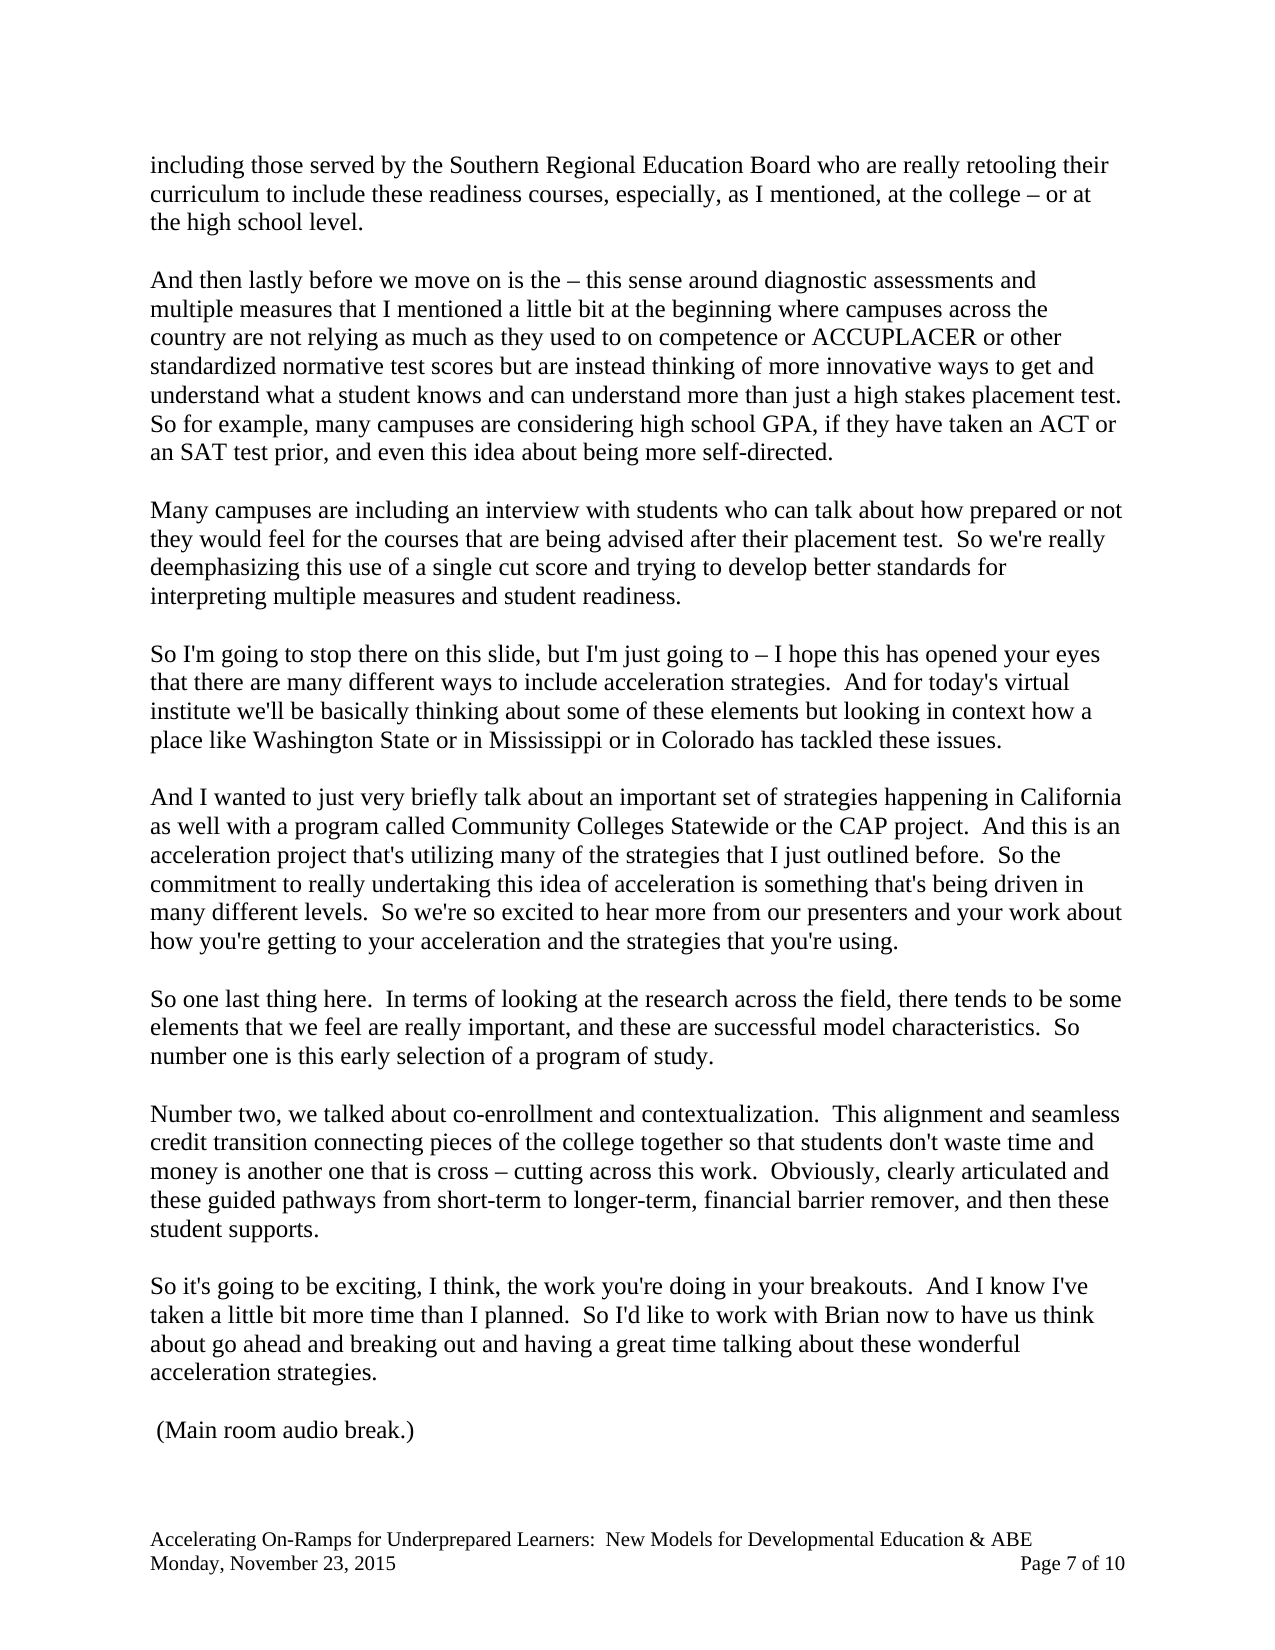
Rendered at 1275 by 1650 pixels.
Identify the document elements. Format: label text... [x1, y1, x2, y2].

text So one last thing here. In terms of looking at the research across the field, there tends to be some elements that we feel are really important, and these are successful model characteristics. So number one is this early selection of a program of study. [150, 984, 1125, 1070]
text And I wanted to just very briefly talk about an important set of strategies happening in California as well with a program called Community Colleges Statewide or the CAP project. And this is an acceleration project that's utilizing many of the strategies that I just outlined before. So the commitment to really undertaking this idea of acceleration is something that's being driven in many different levels. So we're so excited to hear more from our presenters and your work about how you're getting to your acceleration and the strategies that you're using. [150, 782, 1125, 955]
text And then lastly before we move on is the – this sense around diagnostic assessments and multiple measures that I mentioned a little bit at the beginning where campuses across the country are not relying as much as they used to on competence or ACCUPLACER or other standardized normative test scores but are instead thinking of more innovative ways to get and understand what a student knows and can understand more than just a high stakes placement test. So for example, many campuses are considering high school GPA, if they have taken an ACT or an SAT test prior, and even this idea about being more self-directed. [150, 265, 1125, 466]
text Number two, we talked about co-enrollment and contextualization. This alignment and seamless credit transition connecting pieces of the college together so that students don't waste time and money is another one that is cross – cutting across this work. Obviously, clearly articulated and these guided pathways from short-term to longer-term, financial barrier remover, and then these student supports. [150, 1099, 1125, 1242]
text Many campuses are including an interview with students who can talk about how prepared or not they would feel for the courses that are being advised after their placement test. So we're really deemphasizing this use of a single cut score and trying to develop better standards for interpreting multiple measures and student readiness. [150, 495, 1125, 610]
text So it's going to be exciting, I think, the work you're doing in your breakouts. And I know I've taken a little bit more time than I planned. So I'd like to work with Brian now to have us think about go ahead and breaking out and having a great time talking about these wonderful acceleration strategies. [150, 1271, 1125, 1386]
text So I'm going to stop there on this slide, but I'm just going to – I hope this has opened your eyes that there are many different ways to include acceleration strategies. And for today's virtual institute we'll be basically thinking about some of these elements but looking in context how a place like Washington State or in Mississippi or in Colorado has tackled these issues. [150, 639, 1125, 754]
text (Main room audio break.) [150, 1415, 1125, 1444]
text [150, 150, 1125, 236]
